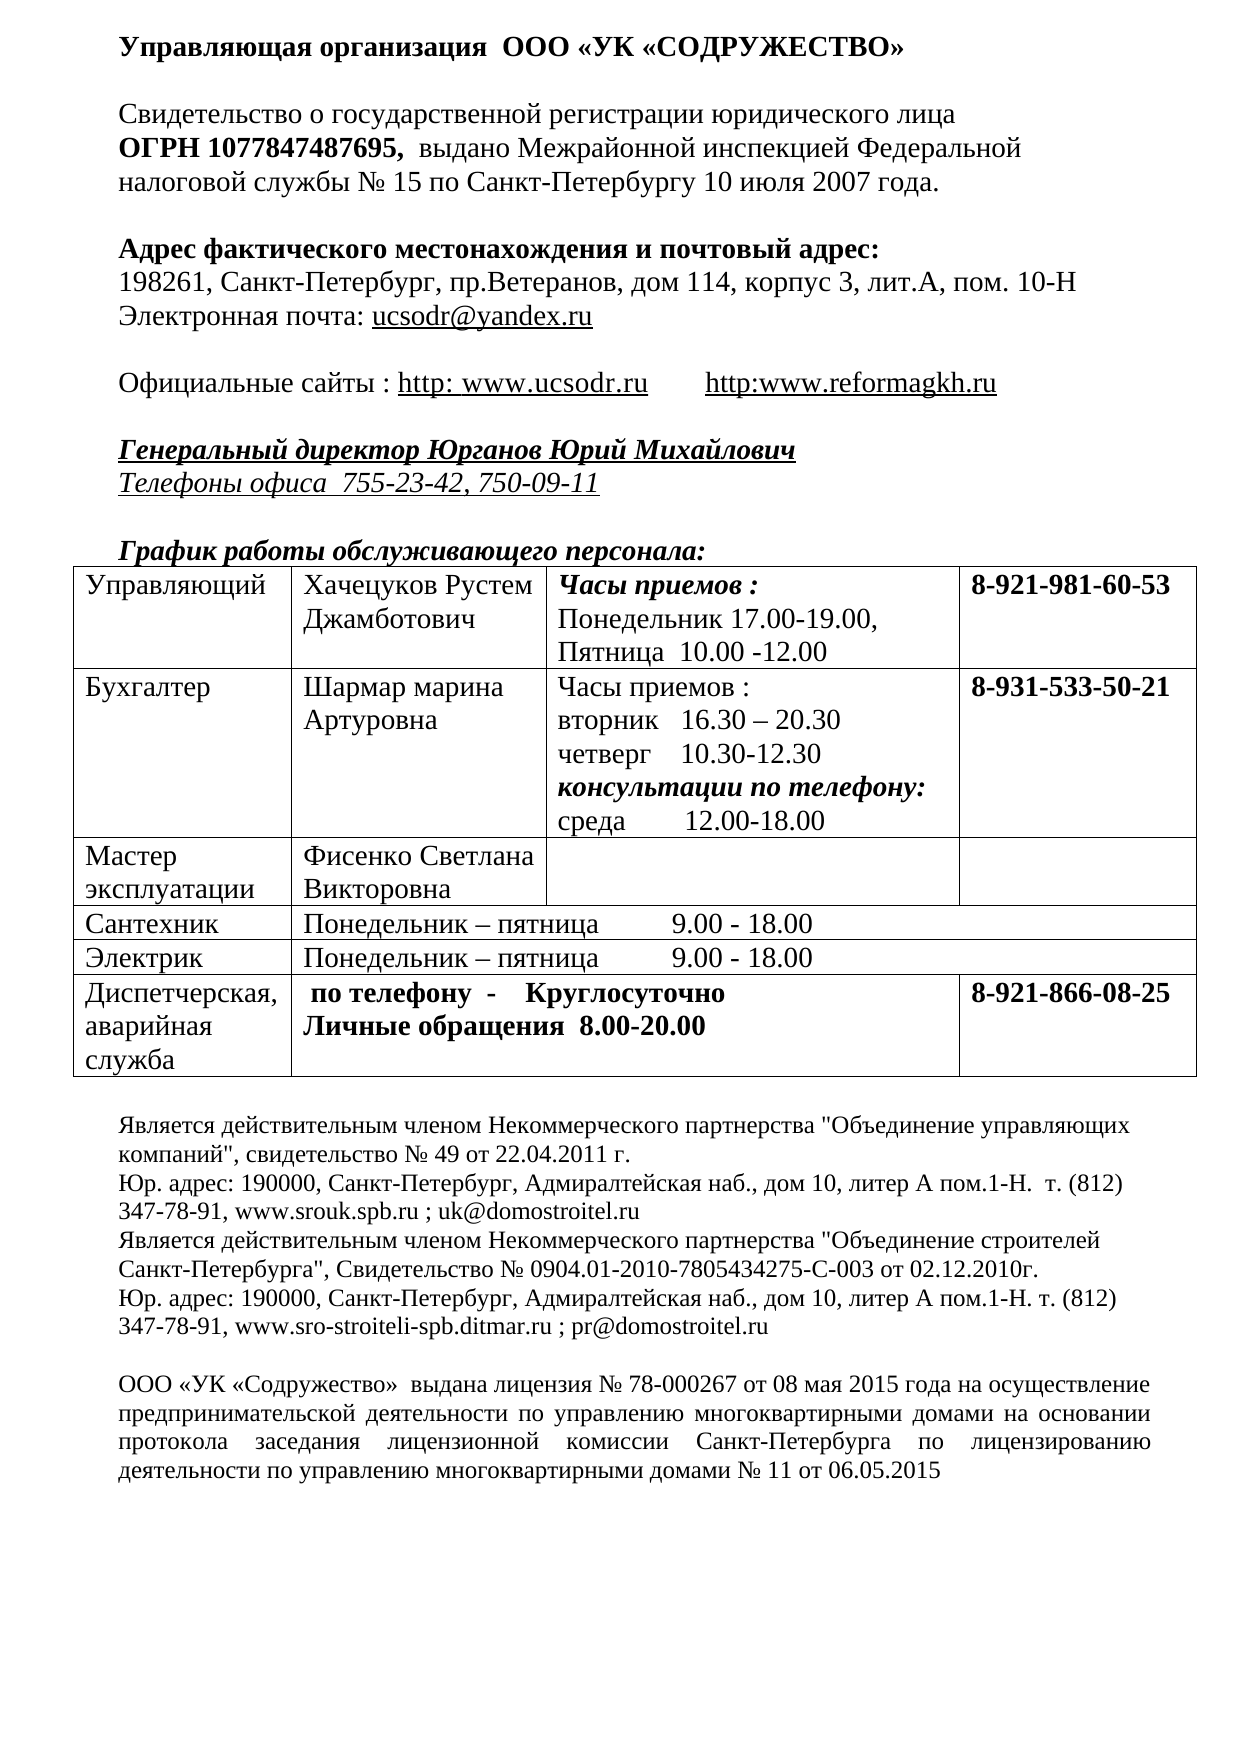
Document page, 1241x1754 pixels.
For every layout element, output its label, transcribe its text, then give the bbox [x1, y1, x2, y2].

table_cell Понедельник – пятница 9.00 - 18.00 [292, 906, 1196, 939]
text Электронная почта: ucsodr@yandex.ru [118, 298, 1152, 331]
text Официальные сайты : http: wwwHYPERLINK "http://www.ucsodr/ru".HYPERLINK "http://www.ucsodr/ru"ucsodrHYPERLINK "http://www.ucsodr/ru".HYPERLINK "http://www.ucsodr/ru"ru http:www.reformagkh.ru [118, 365, 1152, 398]
text Управляющая организация ООО «УК «СОДРУЖЕСТВО» [118, 29, 1152, 63]
table_cell Понедельник – пятница 9.00 - 18.00 [292, 940, 1196, 974]
table_cell Фисенко Светлана Викторовна [292, 838, 546, 905]
text Адрес фактического местонахождения и почтовый адрес: [118, 231, 1152, 264]
text Юр. адрес: 190000, Санкт-Петербург, Адмиралтейская наб., дом 10, литер А пом.1-Н. т. (812) 347-78-91, www.srouk.spb.ru ; uk@domostroitel.ru [118, 1168, 1152, 1225]
text ОГРН 1077847487695, выдано Межрайонной инспекцией Федеральной налоговой службы № 15 по Санкт-Петербургу 10 июля 2007 года. [118, 130, 1152, 197]
table_header 8-921-981-60-53 [960, 567, 1196, 668]
table_header Хачецуков Рустем Джамботович [292, 567, 546, 668]
table_cell Бухгалтер [74, 669, 291, 837]
table_header Часы приемов : Понедельник 17.00-19.00, Пятница 10.00 -12.00 [547, 567, 959, 668]
text Является действительным членом Некоммерческого партнерства "Объединение управляющих компаний", свидетельство № 49 от 22.04.2011 г. [118, 1110, 1152, 1168]
text Телефоны офиса 755-23-42, 750-09-11 [118, 466, 1152, 499]
table_cell [960, 838, 1196, 905]
table_cell 8-921-866-08-25 [960, 975, 1196, 1076]
text Генеральный директор Юрганов Юрий Михайлович [118, 432, 1152, 466]
table_cell Сантехник [74, 906, 291, 939]
table_cell [547, 838, 959, 905]
text Является действительным членом Некоммерческого партнерства "Объединение строителей Санкт-Петербурга", Свидетельство № 0904.01-2010-7805434275-С-003 от 02.12.2010г. [118, 1225, 1152, 1283]
table_cell Часы приемов : вторник 16.30 – 20.30 четверг 10.30-12.30 консультации по телефону: среда 12.00-18.00 [547, 669, 959, 837]
table_header Управляющий [74, 567, 291, 668]
table_cell 8-931-533-50-21 [960, 669, 1196, 837]
text ООО «УК «Содружество» выдана лицензия № 78-000267 от 08 мая 2015 года на осуществление предпринимательской деятельности по управлению многоквартирными домами на основании протокола заседания лицензионной комиссии Санкт-Петербурга по лицензированию деятельности по управлению многоквартирными домами № 11 от 06.05.2015 [118, 1369, 1152, 1484]
table_cell Мастер эксплуатации [74, 838, 291, 905]
text Юр. адрес: 190000, Санкт-Петербург, Адмиралтейская наб., дом 10, литер А пом.1-Н. т. (812) 347-78-91, www.sro-stroiteli-spb.ditmar.ru ; pr@domostroitel.ru [118, 1283, 1152, 1340]
text Свидетельство о государственной регистрации юридического лица [118, 97, 1152, 130]
text 198261, Санкт-Петербург, пр.Ветеранов, дом 114, корпус 3, лит.А, пом. 10-Н [118, 264, 1152, 298]
table_cell по телефону - Круглосуточно Личные обращения 8.00-20.00 [292, 975, 959, 1076]
table_cell Диспетчерская, аварийная служба [74, 975, 291, 1076]
text График работы обслуживающего персонала: [118, 533, 1152, 566]
table_cell Электрик [74, 940, 291, 974]
table_cell Шармар марина Артуровна [292, 669, 546, 837]
